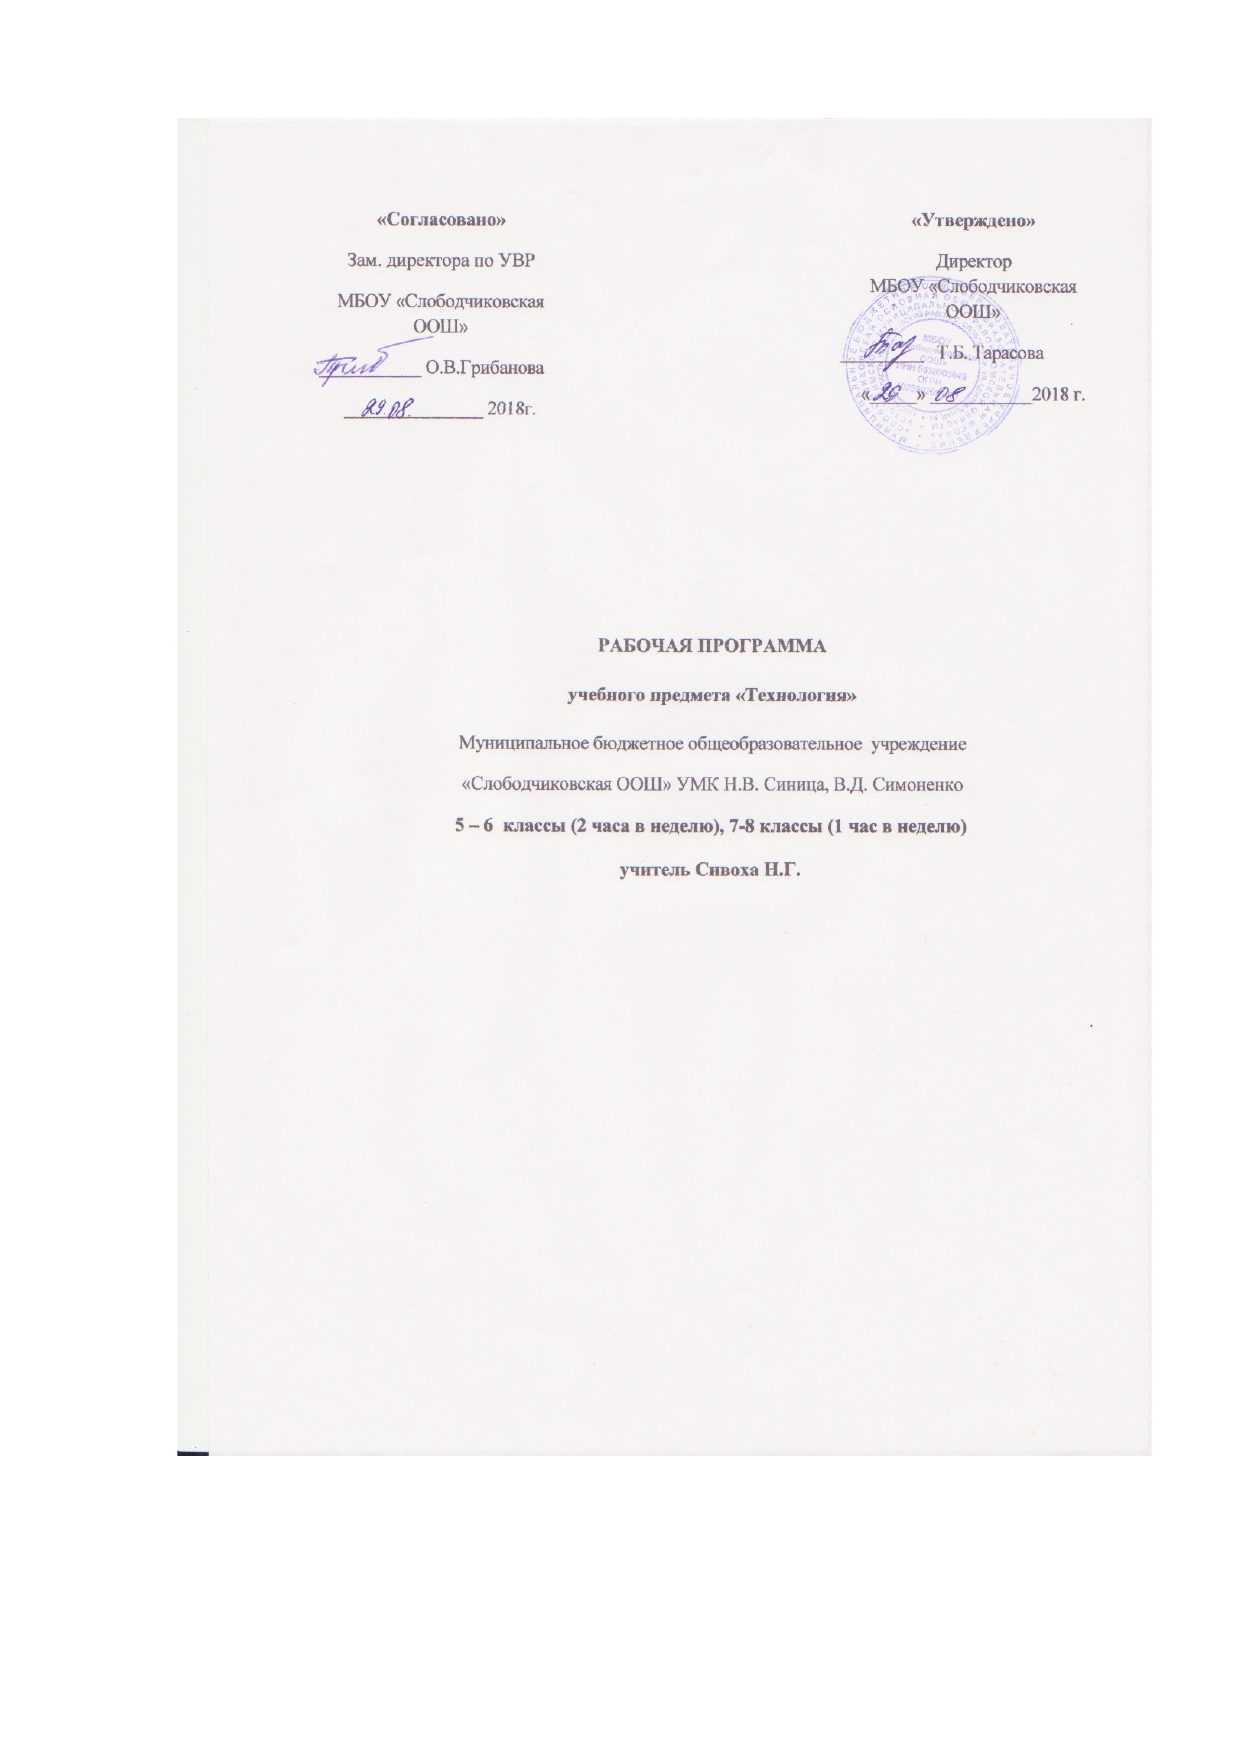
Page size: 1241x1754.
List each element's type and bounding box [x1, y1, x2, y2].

picture [177, 118, 1152, 1456]
